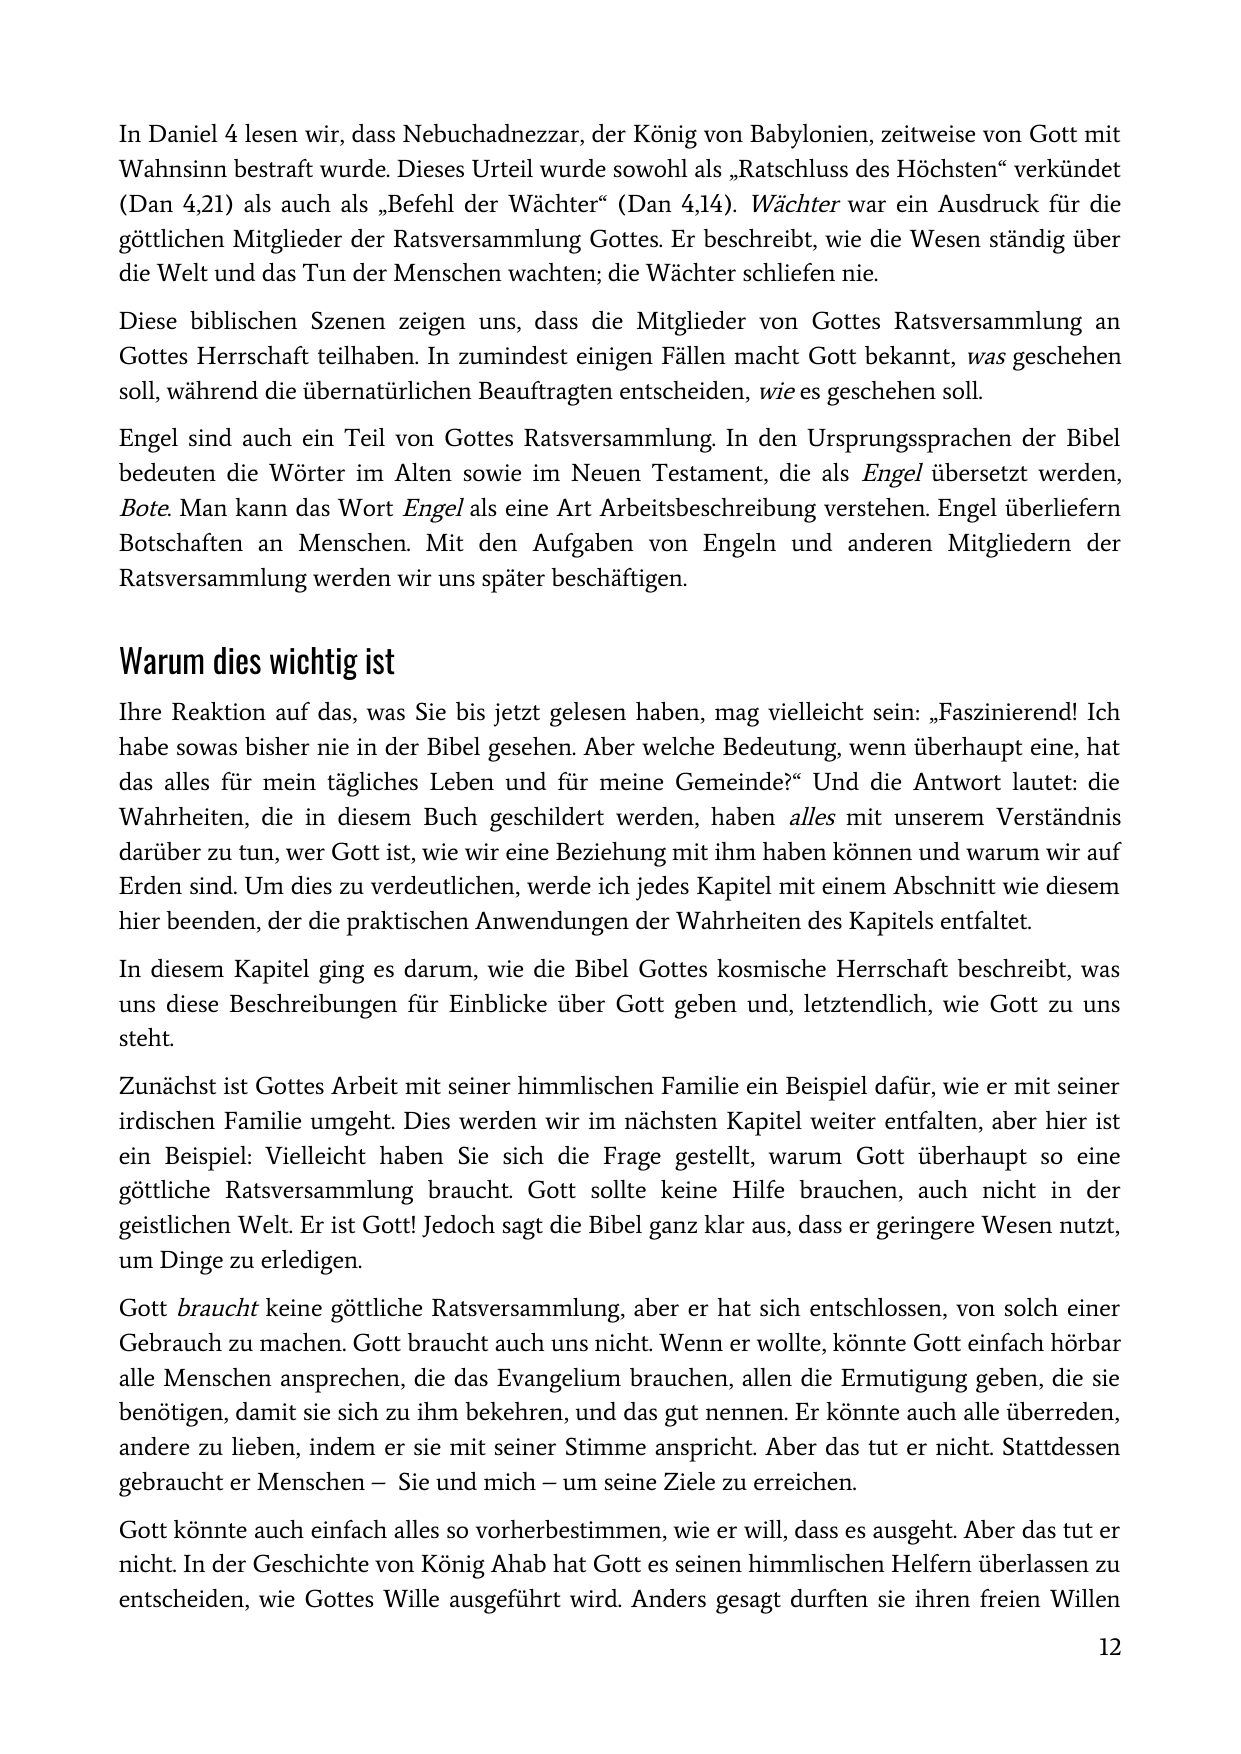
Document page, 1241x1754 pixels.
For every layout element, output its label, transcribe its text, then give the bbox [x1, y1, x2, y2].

text Engel sind auch ein Teil von Gottes Ratsversammlung. In den Ursprungssprachen der Bibel bedeuten die Wörter im Alten sowie im Neuen Testament, die als Engel übersetzt werden, Bote. Man kann das Wort Engel als eine Art Arbeitsbeschreibung verstehen. Engel überliefern Botschaften an Menschen. Mit den Aufgaben von Engeln und anderen Mitgliedern der Ratsversammlung werden wir uns später beschäftigen. [118, 423, 1122, 593]
text Ihre Reaktion auf das, was Sie bis jetzt gelesen haben, mag vielleicht sein: „Faszinierend! Ich habe sowas bisher nie in der Bibel gesehen. Aber welche Bedeutung, wenn überhaupt eine, hat das alles für mein tägliches Leben und für meine Gemeinde?“ Und die Antwort lautet: die Wahrheiten, die in diesem Buch geschildert werden, haben alles mit unserem Verständnis darüber zu tun, wer Gott ist, wie wir eine Beziehung mit ihm haben können und warum wir auf Erden sind. Um dies zu verdeutlichen, werde ich jedes Kapitel mit einem Abschnitt wie diesem hier beenden, der die praktischen Anwendungen der Wahrheiten des Kapitels entfaltet. [118, 696, 1122, 936]
text Gott braucht keine göttliche Ratsversammlung, aber er hat sich entschlossen, von solch einer Gebrauch zu machen. Gott braucht auch uns nicht. Wenn er wollte, könnte Gott einfach hörbar alle Menschen ansprechen, die das Evangelium brauchen, allen die Ermutigung geben, die sie benötigen, damit sie sich zu ihm bekehren, und das gut nennen. Er könnte auch alle überreden, andere zu lieben, indem er sie mit seiner Stimme anspricht. Aber das tut er nicht. Stattdessen gebraucht er Menschen – Sie und mich – um seine Ziele zu erreichen. [118, 1292, 1122, 1497]
text Zunächst ist Gottes Arbeit mit seiner himmlischen Familie ein Beispiel dafür, wie er mit seiner irdischen Familie umgeht. Dies werden wir im nächsten Kapitel weiter entfalten, aber hier ist ein Beispiel: Vielleicht haben Sie sich die Frage gestellt, warum Gott überhaupt so eine göttliche Ratsversammlung braucht. Gott sollte keine Hilfe brauchen, auch nicht in der geistlichen Welt. Er ist Gott! Jedoch sagt die Bibel ganz klar aus, dass er geringere Wesen nutzt, um Dinge zu erledigen. [118, 1070, 1122, 1275]
text Diese biblischen Szenen zeigen uns, dass die Mitglieder von Gottes Ratsversammlung an Gottes Herrschaft teilhaben. In zumindest einigen Fällen macht Gott bekannt, was geschehen soll, während die übernatürlichen Beauftragten entscheiden, wie es geschehen soll. [118, 305, 1122, 406]
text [118, 1514, 1122, 1614]
text In Daniel 4 lesen wir, dass Nebuchadnezzar, der König von Babylonien, zeitweise von Gott mit Wahnsinn bestraft wurde. Dieses Urteil wurde sowohl als „Ratschluss des Höchsten“ verkündet (Dan 4,21) als auch als „Befehl der Wächter“ (Dan 4,14). Wächter war ein Ausdruck für die göttlichen Mitglieder der Ratsversammlung Gottes. Er beschreibt, wie die Wesen ständig über die Welt und das Tun der Menschen wachten; die Wächter schliefen nie. [118, 118, 1122, 288]
text In diesem Kapitel ging es darum, wie die Bibel Gottes kosmische Herrschaft beschreibt, was uns diese Beschreibungen für Einblicke über Gott geben und, letztendlich, wie Gott zu uns steht. [118, 953, 1122, 1053]
subtitle Warum dies wichtig ist [118, 634, 1122, 684]
